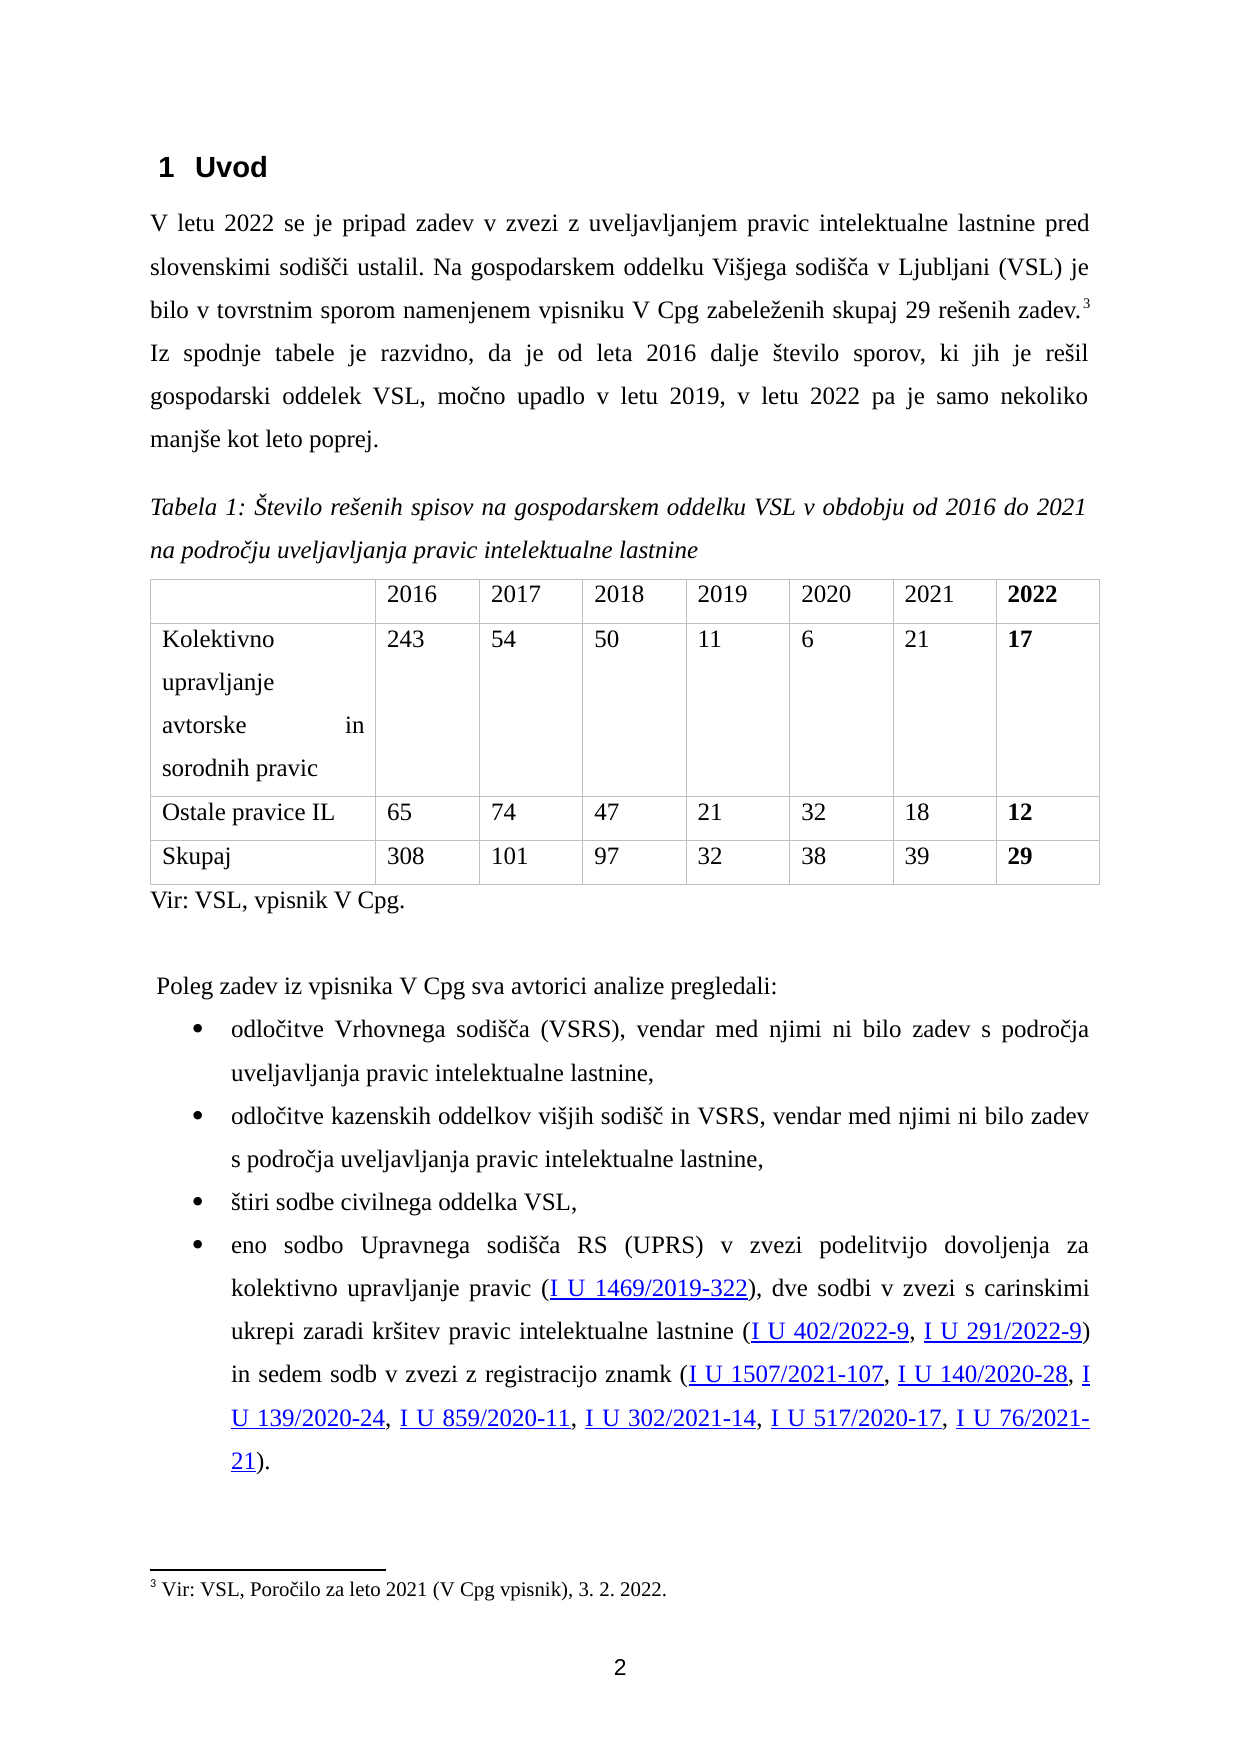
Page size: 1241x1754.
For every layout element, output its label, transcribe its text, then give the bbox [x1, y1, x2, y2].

list odločitve Vrhovnega sodišča (VSRS), vendar med njimi ni bilo zadev s področja uveljavljanja pravic intelektualne lastnine, [193, 1014, 1090, 1086]
table_cell Skupaj [151, 841, 375, 884]
table_cell 6 [790, 624, 893, 796]
list štiri sodbe civilnega oddelka VSL, [193, 1187, 1090, 1216]
table_cell 17 [997, 624, 1099, 796]
table_cell 18 [894, 797, 996, 840]
table_cell 101 [480, 841, 582, 884]
table_cell 32 [790, 797, 893, 840]
table_cell 243 [376, 624, 479, 796]
table_cell Ostale pravice IL [151, 797, 375, 840]
table_header 2020 [790, 580, 893, 623]
table_cell 32 [687, 841, 789, 884]
table_header 2016 [376, 580, 479, 623]
text Vir: VSL, vpisnik V Cpg. [150, 885, 1090, 914]
text V letu 2022 se je pripad zadev v zvezi z uveljavljanjem pravic intelektualne lastnine pred slovenskimi sodišči ustalil. Na gospodarskem oddelku Višjega sodišča v Ljubljani (VSL) je bilo v tovrstnim sporom namenjenem vpisniku V Cpg zabeleženih skupaj 29 rešenih zadev. Iz spodnje tabele je razvidno, da je od leta 2016 dalje število sporov, ki jih je rešil gospodarski oddelek VSL, močno upadlo v letu 2019, v letu 2022 pa je samo nekoliko manjše kot leto poprej. [150, 208, 1090, 453]
table_header 2019 [687, 580, 789, 623]
table_cell 12 [997, 797, 1099, 840]
table_header 2017 [480, 580, 582, 623]
table_cell 29 [997, 841, 1099, 884]
text Tabela 1: Število rešenih spisov na gospodarskem oddelku VSL v obdobju od 2016 do 2021 na področju uveljavljanja pravic intelektualne lastnine [150, 492, 1090, 564]
table_cell Kolektivno upravljanje avtorske in sorodnih pravic [151, 624, 375, 796]
table_cell 11 [687, 624, 789, 796]
table_header 2021 [894, 580, 996, 623]
table_header [151, 580, 375, 623]
table_cell 74 [480, 797, 582, 840]
table_header 2022 [997, 580, 1099, 623]
table_cell 97 [583, 841, 686, 884]
table_cell 21 [894, 624, 996, 796]
table_cell 39 [894, 841, 996, 884]
list eno sodbo Upravnega sodišča RS (UPRS) v zvezi podelitvijo dovoljenja za kolektivno upravljanje pravic (I U 1469/2019-322), dve sodbi v zvezi s carinskimi ukrepi zaradi kršitev pravic intelektualne lastnine (I U 402/2022-9, I U 291/2022-9) in sedem sodb v zvezi z registracijo znamk (I U 1507/2021-107, I U 140/2020-28, I U 139/2020-24, I U 859/2020-11, I U 302/2021-14, I U 517/2020-17, I U 76/2021-21). [193, 1230, 1090, 1474]
table_cell 308 [376, 841, 479, 884]
text Poleg zadev iz vpisnika V Cpg sva avtorici analize pregledali: [150, 971, 1090, 1000]
subtitle Uvod [150, 150, 1090, 183]
table_cell 38 [790, 841, 893, 884]
list odločitve kazenskih oddelkov višjih sodišč in VSRS, vendar med njimi ni bilo zadev s področja uveljavljanja pravic intelektualne lastnine, [193, 1101, 1090, 1173]
table_cell 50 [583, 624, 686, 796]
table_header 2018 [583, 580, 686, 623]
table_cell 21 [687, 797, 789, 840]
table_cell 65 [376, 797, 479, 840]
table_cell 47 [583, 797, 686, 840]
table_cell 54 [480, 624, 582, 796]
